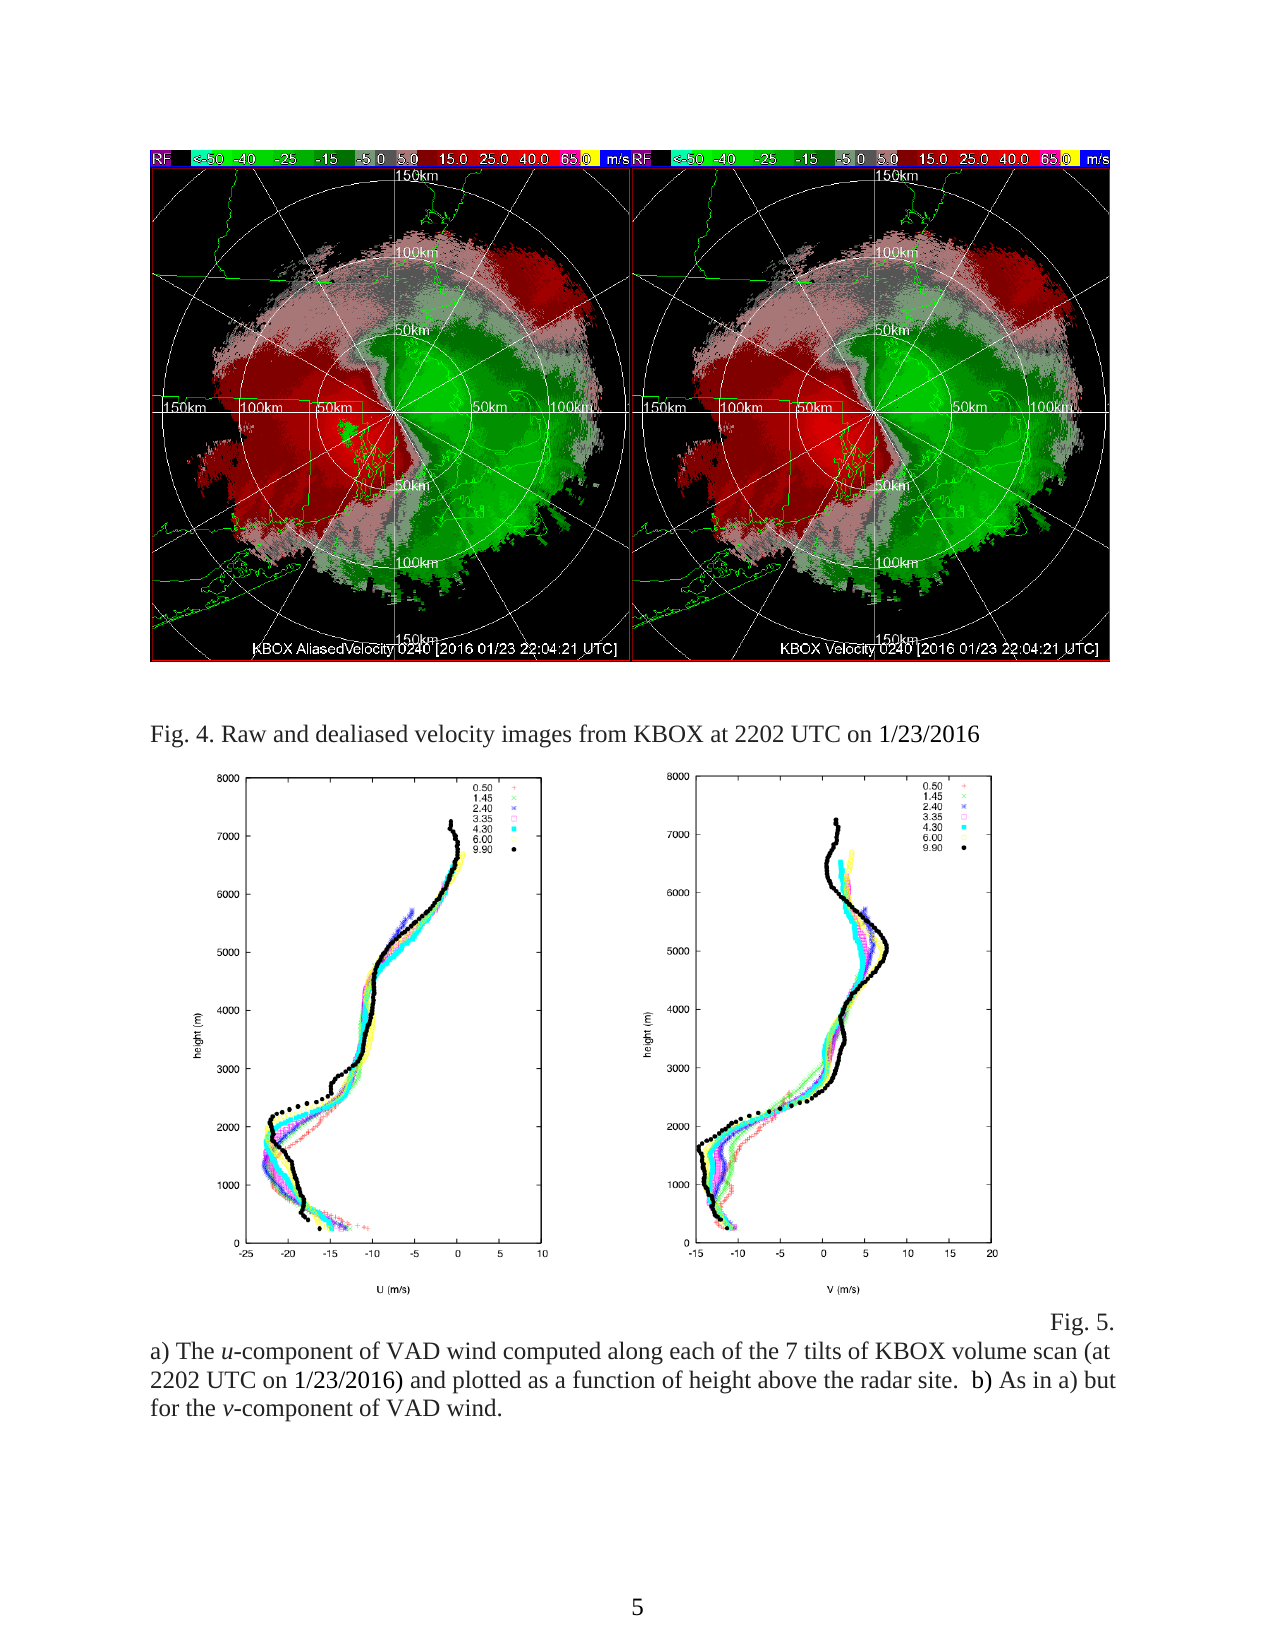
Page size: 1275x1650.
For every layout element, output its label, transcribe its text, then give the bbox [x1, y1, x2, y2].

text Fig. 4. Raw and dealiased velocity images from KBOX at 2202 UTC on 1/23/2016 [572, 719, 1125, 747]
text Fig. 5. a) The u-component of VAD wind computed along each of the 7 tilts of KBOX volume scan (at 2202 UTC on 1/23/2016) and plotted as a function of height above the radar site. b) As in a) but for the v-component of VAD wind. [150, 747, 1125, 1422]
picture [150, 150, 1110, 662]
